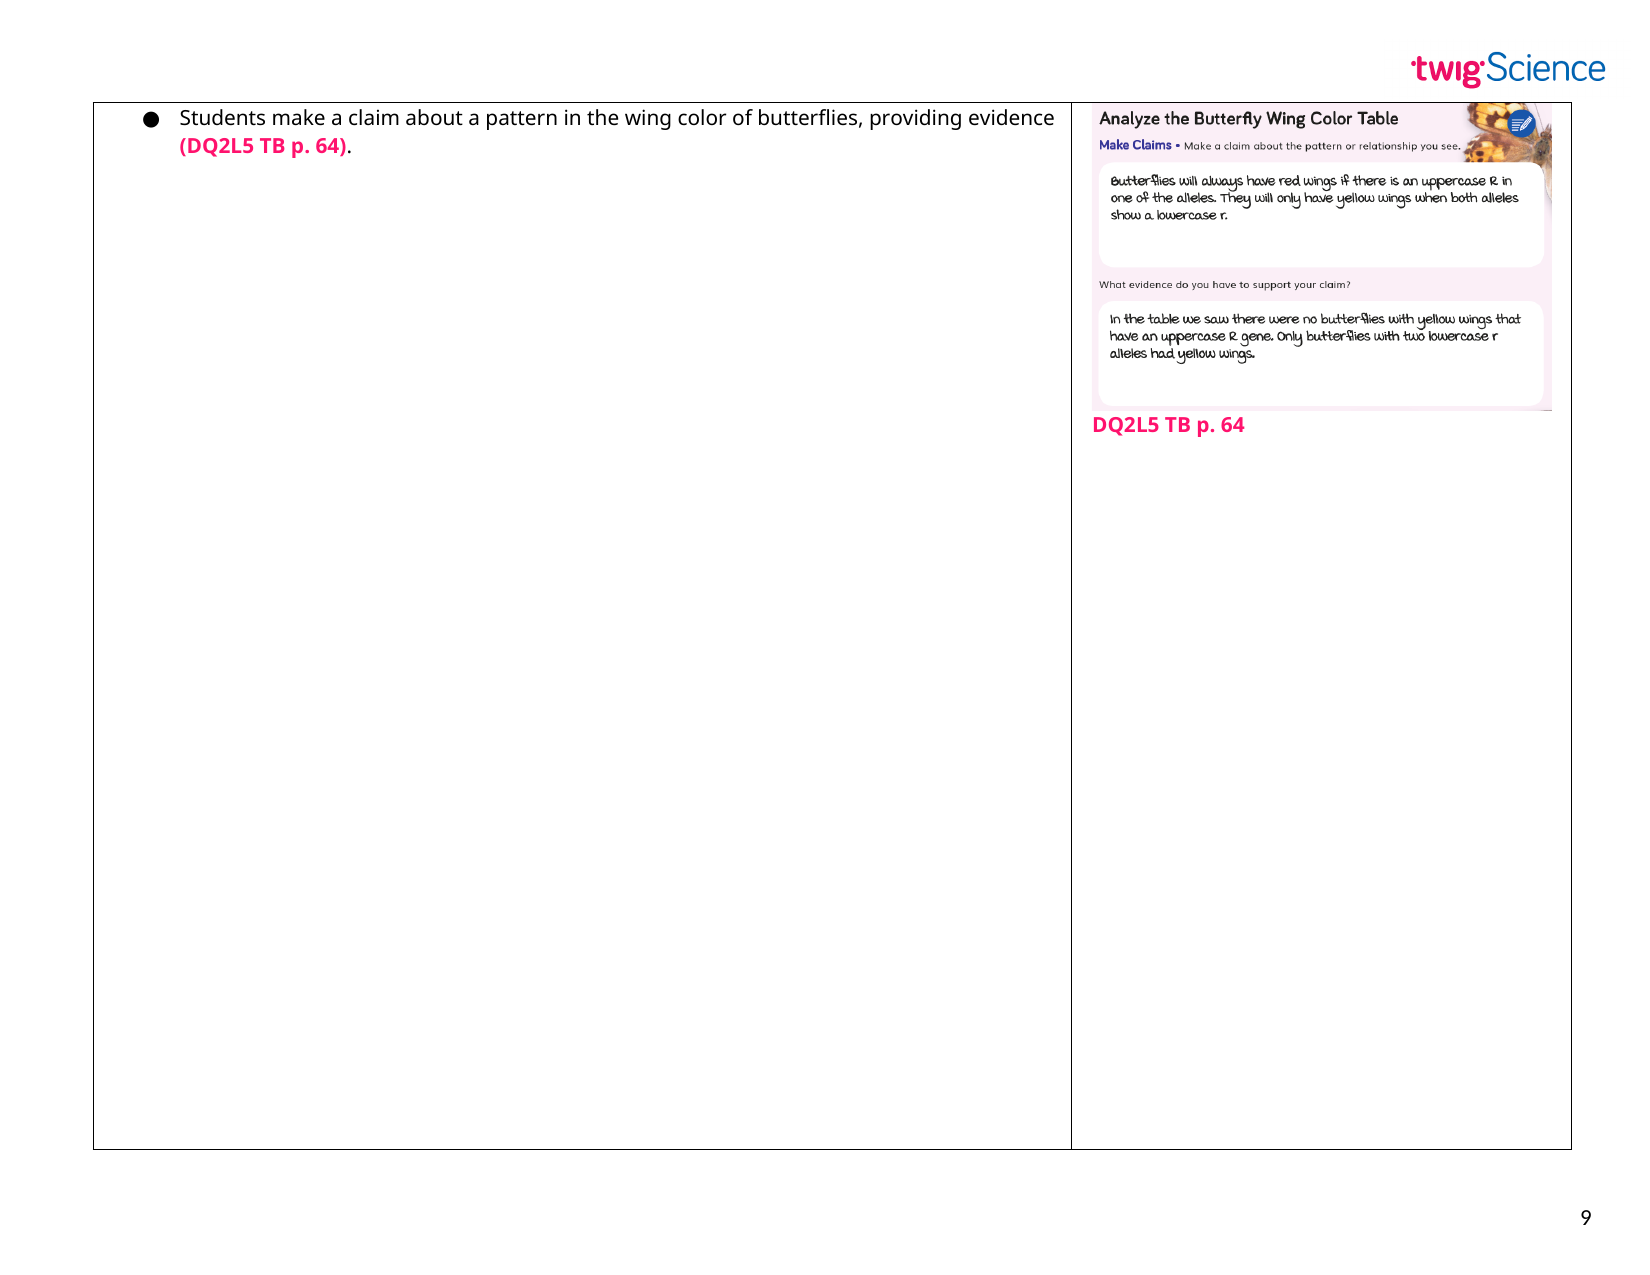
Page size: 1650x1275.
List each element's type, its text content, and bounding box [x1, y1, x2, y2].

picture [1384, 39, 1632, 99]
table_cell Students make a claim about a pattern in the wing color of butterflies, providing evidence (DQ2L5 TB p. 64). [94, 103, 1071, 1149]
picture [1091, 103, 1552, 411]
table_cell DQ2L5 TB p. 64 [1072, 103, 1571, 1149]
